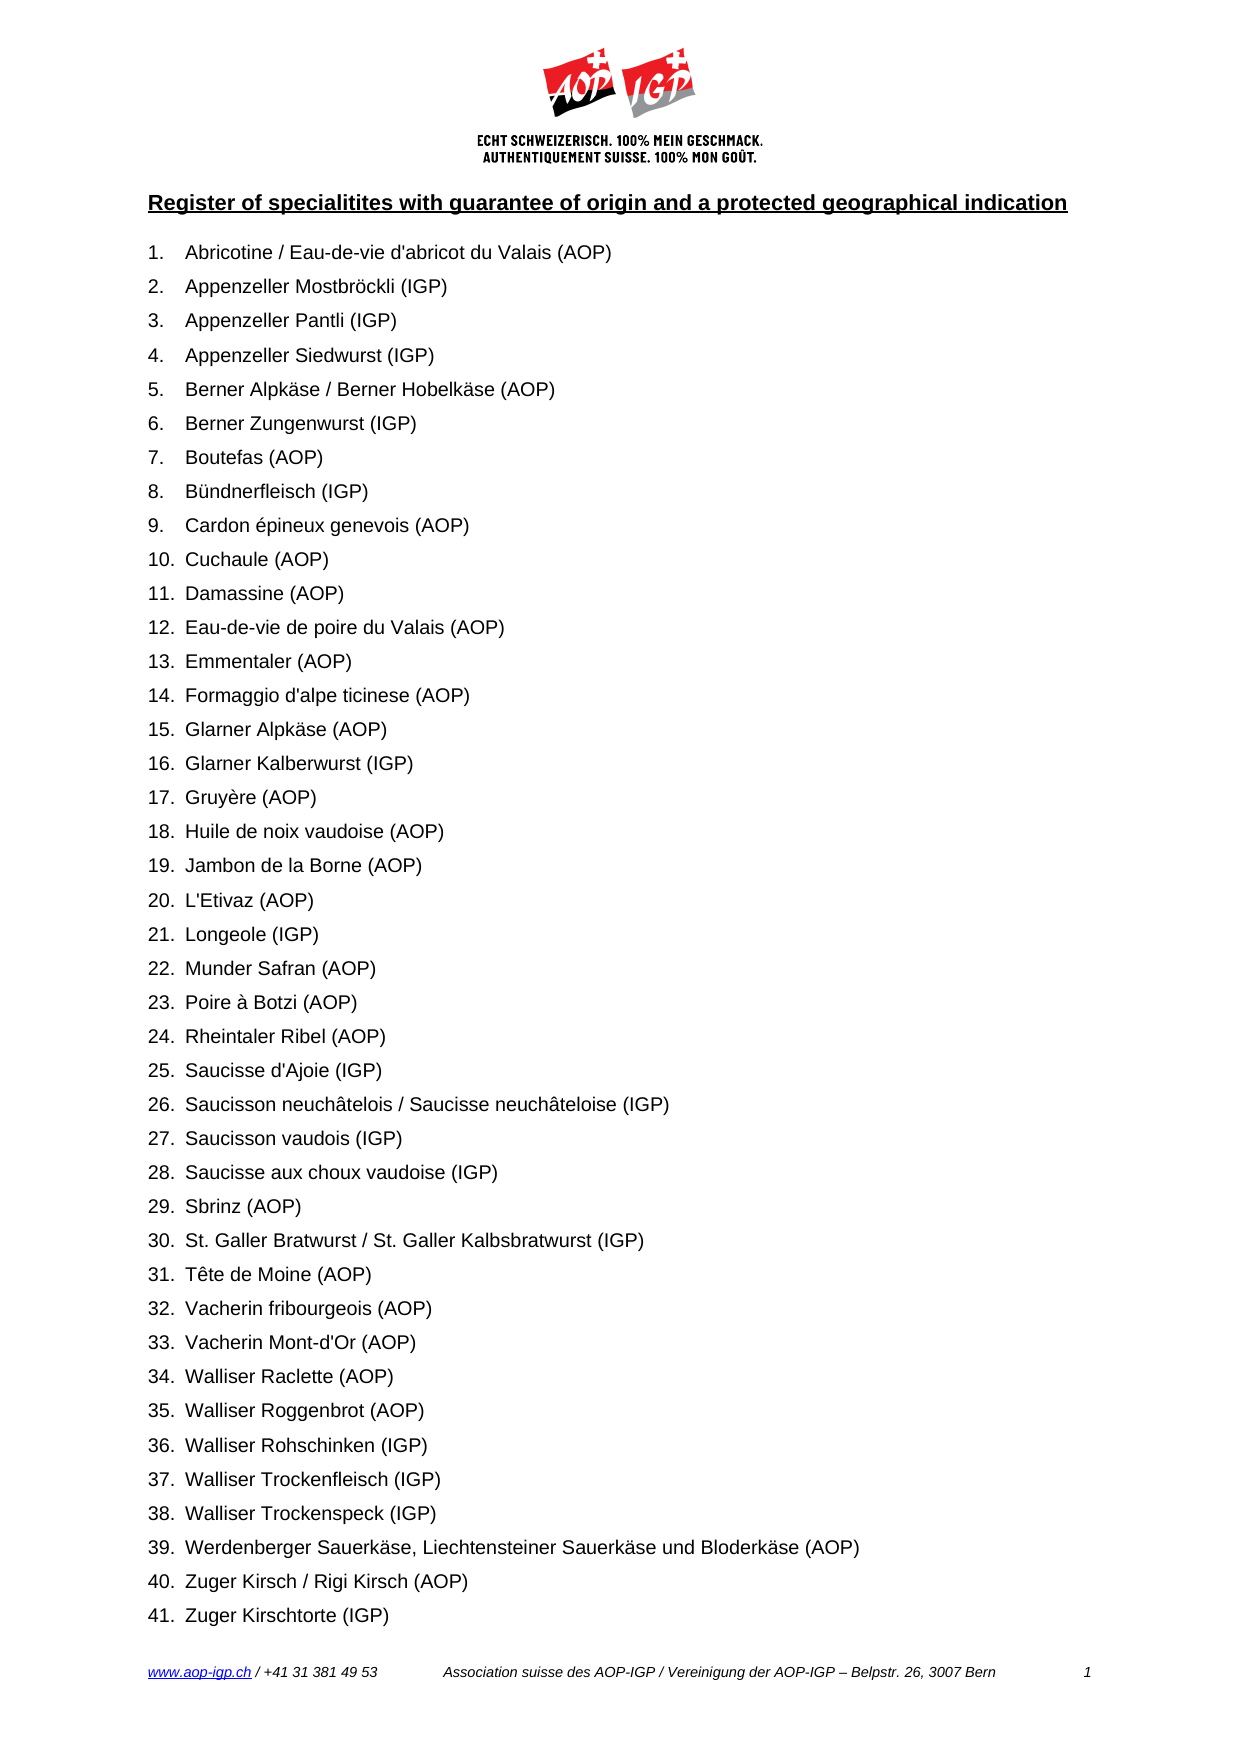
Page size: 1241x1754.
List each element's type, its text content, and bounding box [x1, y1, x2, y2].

list Walliser Trockenfleisch (IGP) [148, 1467, 1092, 1490]
list Emmentaler (AOP) [148, 650, 1092, 673]
list Appenzeller Siedwurst (IGP) [148, 343, 1092, 366]
list Walliser Trockenspeck (IGP) [148, 1502, 1092, 1524]
list Huile de noix vaudoise (AOP) [148, 820, 1092, 843]
list Berner Zungenwurst (IGP) [148, 412, 1092, 434]
list Werdenberger Sauerkäse, Liechtensteiner Sauerkäse und Bloderkäse (AOP) [148, 1536, 1092, 1558]
picture [477, 44, 763, 164]
list Bündnerfleisch (IGP) [148, 480, 1092, 502]
list Poire à Botzi (AOP) [148, 991, 1092, 1013]
list Saucisson vaudois (IGP) [148, 1127, 1092, 1149]
list Saucisse aux choux vaudoise (IGP) [148, 1161, 1092, 1184]
list Damassine (AOP) [148, 582, 1092, 604]
list Appenzeller Mostbröckli (IGP) [148, 275, 1092, 298]
list Zuger Kirsch / Rigi Kirsch (AOP) [148, 1570, 1092, 1592]
list L'Etivaz (AOP) [148, 888, 1092, 911]
list Berner Alpkäse / Berner Hobelkäse (AOP) [148, 377, 1092, 400]
list Jambon de la Borne (AOP) [148, 854, 1092, 877]
list Zuger Kirschtorte (IGP) [148, 1604, 1092, 1626]
list Walliser Rohschinken (IGP) [148, 1433, 1092, 1456]
list Boutefas (AOP) [148, 446, 1092, 468]
list Saucisse d'Ajoie (IGP) [148, 1059, 1092, 1081]
list Appenzeller Pantli (IGP) [148, 309, 1092, 332]
list Abricotine / Eau-de-vie d'abricot du Valais (AOP) [148, 241, 1092, 264]
list Munder Safran (AOP) [148, 957, 1092, 979]
list Tête de Moine (AOP) [148, 1263, 1092, 1286]
list Eau-de-vie de poire du Valais (AOP) [148, 616, 1092, 639]
list Vacherin Mont-d'Or (AOP) [148, 1331, 1092, 1354]
list Vacherin fribourgeois (AOP) [148, 1297, 1092, 1320]
list Cuchaule (AOP) [148, 548, 1092, 571]
list Walliser Roggenbrot (AOP) [148, 1399, 1092, 1422]
list Longeole (IGP) [148, 922, 1092, 945]
text Register of specialitites with guarantee of origin and a protected geographical indication [148, 190, 1092, 215]
list Sbrinz (AOP) [148, 1195, 1092, 1218]
list Formaggio d'alpe ticinese (AOP) [148, 684, 1092, 707]
list Rheintaler Ribel (AOP) [148, 1025, 1092, 1047]
list Saucisson neuchâtelois / Saucisse neuchâteloise (IGP) [148, 1093, 1092, 1116]
list Walliser Raclette (AOP) [148, 1365, 1092, 1388]
list Glarner Kalberwurst (IGP) [148, 752, 1092, 775]
list Glarner Alpkäse (AOP) [148, 718, 1092, 741]
list Gruyère (AOP) [148, 786, 1092, 809]
list St. Galler Bratwurst / St. Galler Kalbsbratwurst (IGP) [148, 1229, 1092, 1252]
list Cardon épineux genevois (AOP) [148, 514, 1092, 536]
